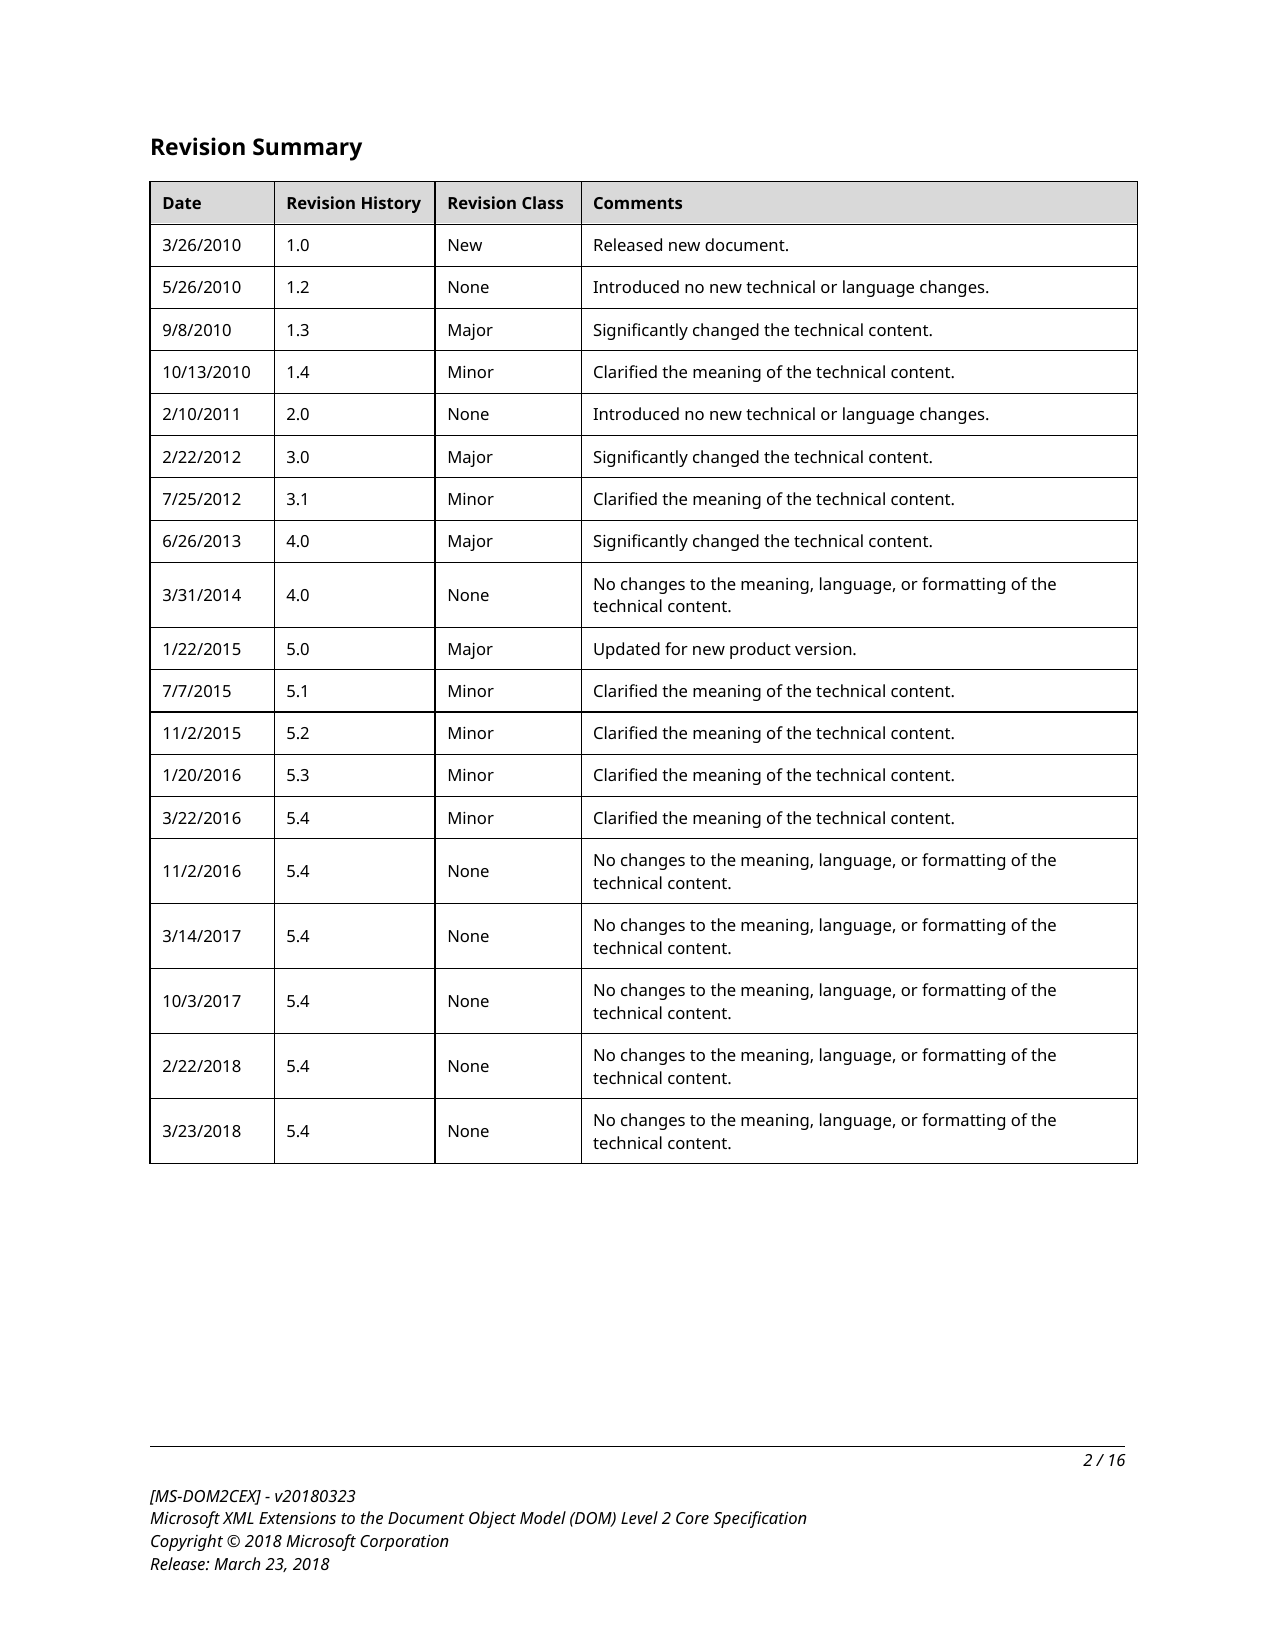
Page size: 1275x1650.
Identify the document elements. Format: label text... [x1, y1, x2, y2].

table_cell Clarified the meaning of the technical content. [582, 670, 1137, 711]
table_header Revision Class [436, 182, 581, 223]
table_cell 10/3/2017 [151, 969, 274, 1033]
table_cell 1.0 [275, 225, 434, 266]
table_cell Clarified the meaning of the technical content. [582, 713, 1137, 754]
table_cell Clarified the meaning of the technical content. [582, 797, 1137, 838]
table_cell Minor [436, 755, 581, 796]
table_cell 1/20/2016 [151, 755, 274, 796]
table_cell 3/26/2010 [151, 225, 274, 266]
table_cell 1.3 [275, 309, 434, 350]
table_cell 3/22/2016 [151, 797, 274, 838]
table_cell 1.4 [275, 351, 434, 393]
table_cell Minor [436, 713, 581, 754]
table_cell 5.0 [275, 628, 434, 669]
table_cell 5.4 [275, 1034, 434, 1098]
table_cell 3/31/2014 [151, 563, 274, 627]
table_cell None [436, 1099, 581, 1163]
table_cell None [436, 563, 581, 627]
table_header Revision History [275, 182, 434, 223]
table_cell 3/23/2018 [151, 1099, 274, 1163]
table_cell 7/25/2012 [151, 478, 274, 519]
table_cell No changes to the meaning, language, or formatting of the technical content. [582, 839, 1137, 903]
table_cell 7/7/2015 [151, 670, 274, 711]
table_cell Clarified the meaning of the technical content. [582, 351, 1137, 393]
table_cell None [436, 839, 581, 903]
table_cell Updated for new product version. [582, 628, 1137, 669]
table_cell None [436, 394, 581, 435]
table_cell Released new document. [582, 225, 1137, 266]
table_cell None [436, 969, 581, 1033]
table_cell 1/22/2015 [151, 628, 274, 669]
table_cell None [436, 904, 581, 968]
table_header Comments [582, 182, 1137, 223]
table_cell 5.3 [275, 755, 434, 796]
table_cell Major [436, 628, 581, 669]
table_cell Significantly changed the technical content. [582, 309, 1137, 350]
table_header Date [151, 182, 274, 223]
table_cell No changes to the meaning, language, or formatting of the technical content. [582, 1099, 1137, 1163]
table_cell 5.1 [275, 670, 434, 711]
text Revision Summary [150, 131, 1125, 162]
table_cell No changes to the meaning, language, or formatting of the technical content. [582, 563, 1137, 627]
table_cell None [436, 1034, 581, 1098]
table_cell 4.0 [275, 521, 434, 562]
table_cell Introduced no new technical or language changes. [582, 267, 1137, 308]
table_cell Major [436, 521, 581, 562]
table_cell 5.4 [275, 797, 434, 838]
table_cell 4.0 [275, 563, 434, 627]
table_cell 2.0 [275, 394, 434, 435]
table_cell 5.4 [275, 904, 434, 968]
table_cell Minor [436, 478, 581, 519]
table_cell No changes to the meaning, language, or formatting of the technical content. [582, 904, 1137, 968]
table_cell 5.4 [275, 839, 434, 903]
table_cell 2/22/2012 [151, 436, 274, 477]
table_cell Significantly changed the technical content. [582, 436, 1137, 477]
table_cell 3.0 [275, 436, 434, 477]
table_cell Introduced no new technical or language changes. [582, 394, 1137, 435]
table_cell Clarified the meaning of the technical content. [582, 755, 1137, 796]
table_cell Minor [436, 670, 581, 711]
table_cell 5/26/2010 [151, 267, 274, 308]
table_cell No changes to the meaning, language, or formatting of the technical content. [582, 969, 1137, 1033]
table_cell Major [436, 436, 581, 477]
table_cell 2/22/2018 [151, 1034, 274, 1098]
table_cell 5.2 [275, 713, 434, 754]
table_cell 6/26/2013 [151, 521, 274, 562]
table_cell 10/13/2010 [151, 351, 274, 393]
table_cell Minor [436, 351, 581, 393]
table_cell 3.1 [275, 478, 434, 519]
table_cell 5.4 [275, 969, 434, 1033]
table_cell Major [436, 309, 581, 350]
table_cell 5.4 [275, 1099, 434, 1163]
table_cell Minor [436, 797, 581, 838]
table_cell 9/8/2010 [151, 309, 274, 350]
table_cell Clarified the meaning of the technical content. [582, 478, 1137, 519]
table_cell None [436, 267, 581, 308]
table_cell No changes to the meaning, language, or formatting of the technical content. [582, 1034, 1137, 1098]
table_cell New [436, 225, 581, 266]
table_cell 11/2/2016 [151, 839, 274, 903]
table_cell 1.2 [275, 267, 434, 308]
table_cell 11/2/2015 [151, 713, 274, 754]
table_cell Significantly changed the technical content. [582, 521, 1137, 562]
table_cell 3/14/2017 [151, 904, 274, 968]
table_cell 2/10/2011 [151, 394, 274, 435]
